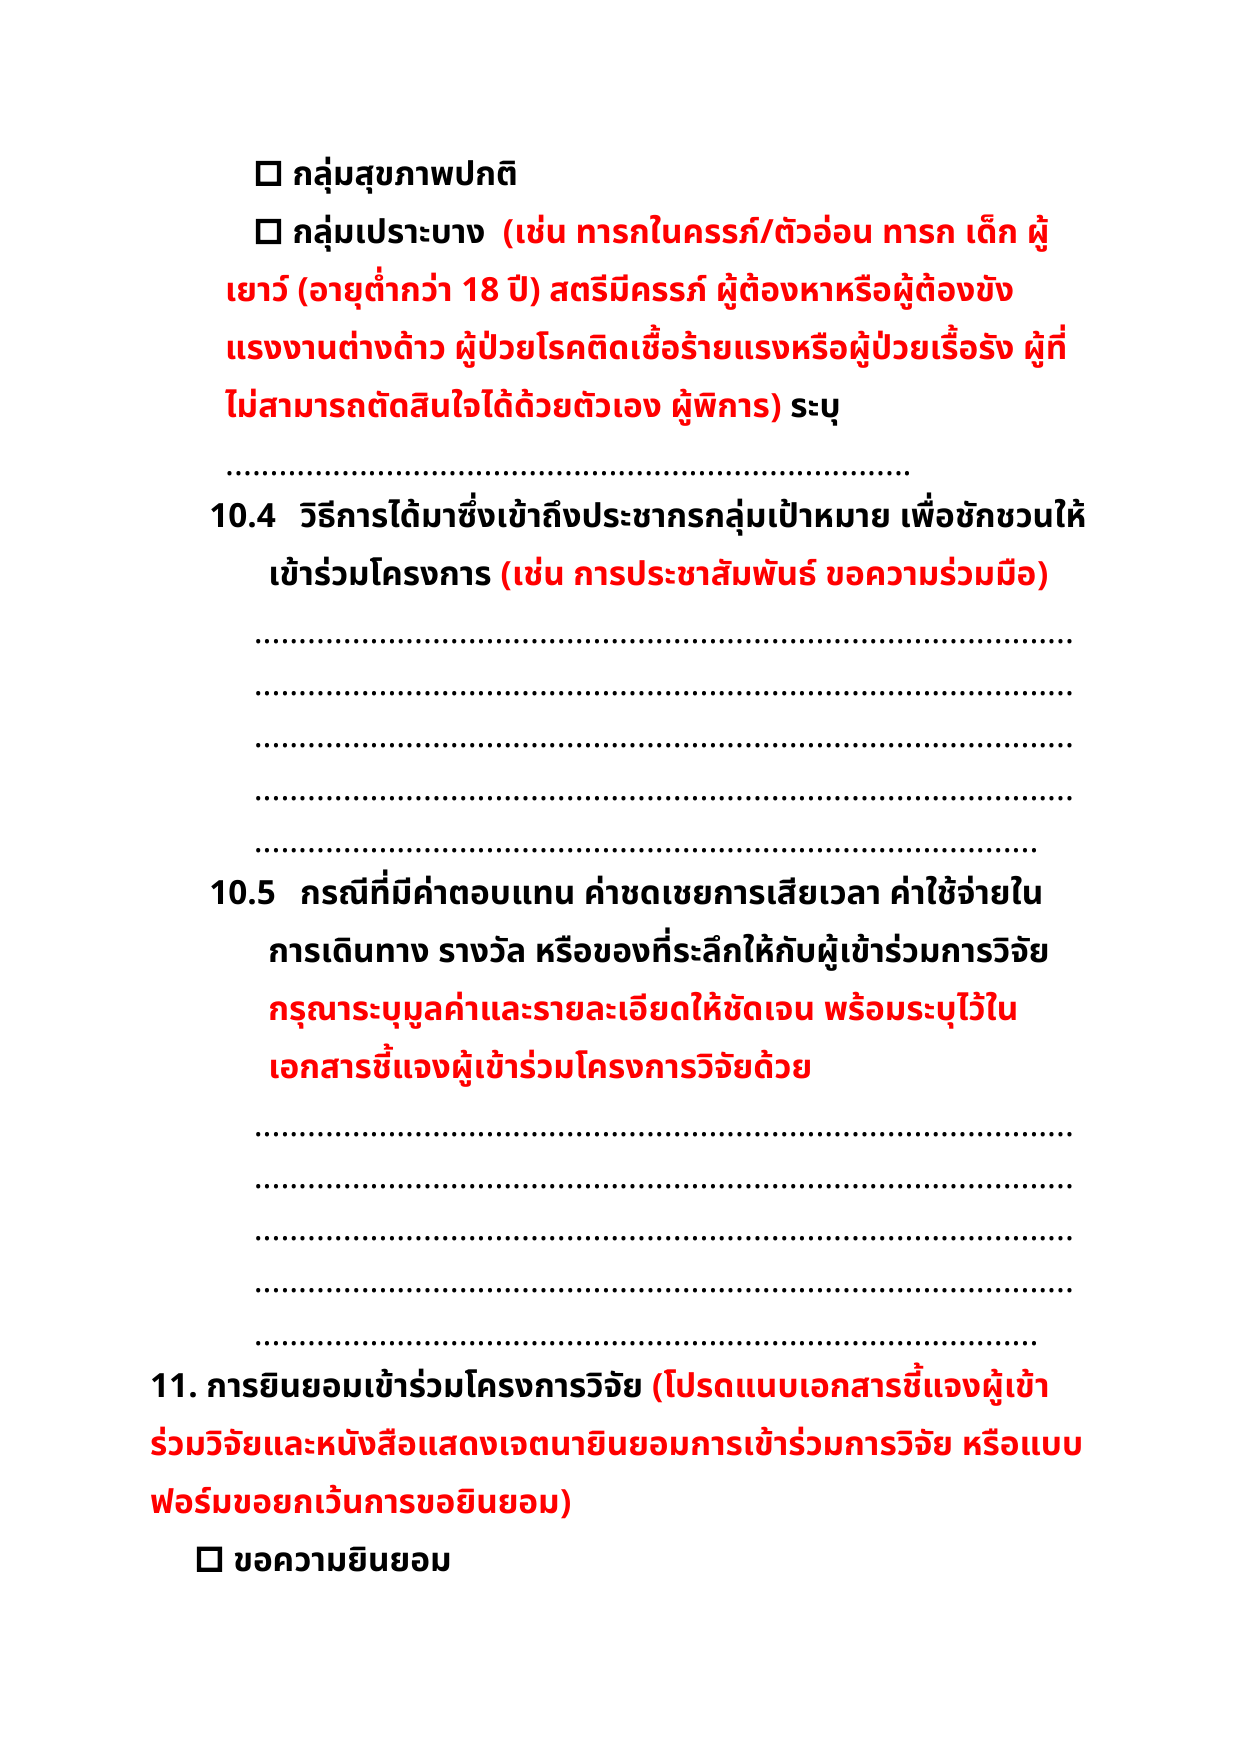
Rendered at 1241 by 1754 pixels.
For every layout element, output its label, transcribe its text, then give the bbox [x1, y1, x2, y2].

text 10.5 กรณีที่มีค่าตอบแทน ค่าชดเชยการเสียเวลา ค่าใช้จ่ายในการเดินทาง รางวัล หรือของที่ระลึกให้กับผู้เข้าร่วมการวิจัย กรุณาระบุมูลค่าและรายละเอียดให้ชัดเจน พร้อมระบุไว้ในเอกสารชี้แจงผู้เข้าร่วมโครงการวิจัยด้วย [209, 869, 1090, 1093]
text ขอความยินยอม [150, 1536, 1090, 1586]
text กลุ่มเปราะบาง (เช่น ทารกในครรภ์/ตัวอ่อน ทารก เด็ก ผู้เยาว์ (อายุต่ำกว่า 18 ปี) สตรีมีครรภ์ ผู้ต้องหาหรือผู้ต้องขัง แรงงานต่างด้าว ผู้ป่วยโรคติดเชื้อร้ายแรงหรือผู้ป่วยเรื้อรัง ผู้ที่ไม่สามารถตัดสินใจได้ด้วยตัวเอง ผู้พิการ) ระบุ ............................................................................. [225, 208, 1090, 485]
text 11. การยินยอมเข้าร่วมโครงการวิจัย (โปรดแนบเอกสารชี้แจงผู้เข้าร่วมวิจัยและหนังสือแสดงเจตนายินยอมการเข้าร่วมการวิจัย หรือแบบฟอร์มขอยกเว้นการขอยินยอม) [150, 1362, 1090, 1528]
text 10.4 วิธีการได้มาซึ่งเข้าถึงประชากรกลุ่มเป้าหมาย เพื่อชักชวนให้เข้าร่วมโครงการ (เช่น การประชาสัมพันธ์ ขอความร่วมมือ) [209, 492, 1090, 600]
text กลุ่มสุขภาพปกติ [225, 150, 1090, 200]
